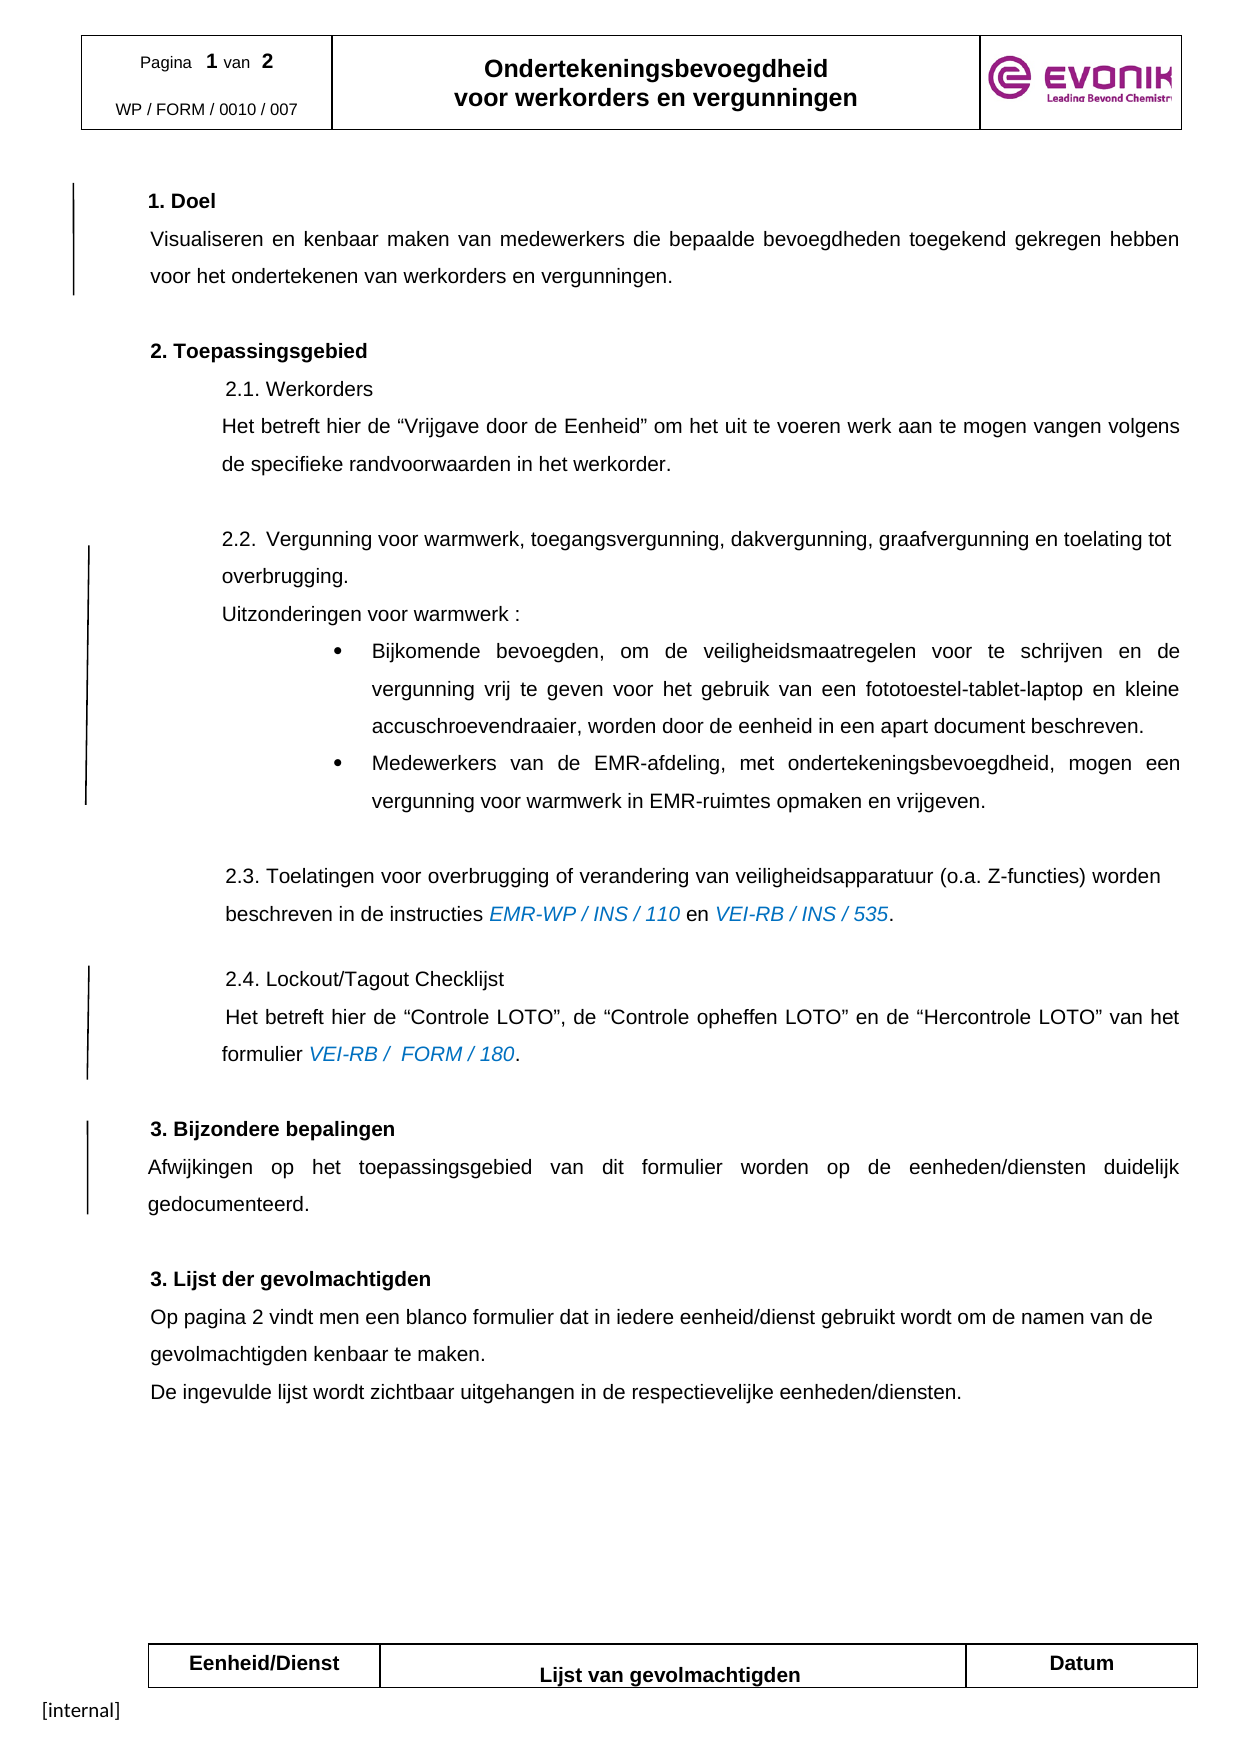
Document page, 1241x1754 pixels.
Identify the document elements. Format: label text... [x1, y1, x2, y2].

text De ingevulde lijst wordt zichtbaar uitgehangen in de respectievelijke eenheden/diensten. [150, 1366, 1181, 1404]
text 3. Lijst der gevolmachtigden [150, 1254, 1181, 1291]
text Op pagina 2 vindt men een blanco formulier dat in iedere eenheid/dienst gebruikt wordt om de namen van de gevolmachtigden kenbaar te maken. [150, 1291, 1181, 1366]
text 2.4. Lockout/Tagout Checklijst [150, 954, 1181, 991]
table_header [149, 1645, 379, 1686]
text 1. Doel [148, 175, 1181, 213]
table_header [381, 1645, 965, 1686]
list Medewerkers van de EMR-afdeling, met ondertekeningsbevoegdheid, mogen een vergunning voor warmwerk in EMR-ruimtes opmaken en vrijgeven. [334, 738, 1181, 813]
picture [987, 54, 1172, 102]
text Het betreft hier de “Vrijgave door de Eenheid” om het uit te voeren werk aan te mogen vangen volgens de specifieke randvoorwaarden in het werkorder. [222, 400, 1181, 475]
text 2.3. Toelatingen voor overbrugging of verandering van veiligheidsapparatuur (o.a. Z-functies) worden beschreven in de instructies EMR-WP / INS / 110 en VEI-RB / INS / 535. [150, 850, 1181, 925]
list Bijkomende bevoegden, om de veiligheidsmaatregelen voor te schrijven en de vergunning vrij te geven voor het gebruik van een fototoestel-tablet-laptop en kleine accuschroevendraaier, worden door de eenheid in een apart document beschreven. [334, 625, 1181, 738]
text 2.1. Werkorders [148, 363, 1181, 400]
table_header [967, 1645, 1197, 1686]
text 3. Bijzondere bepalingen [150, 1104, 1181, 1141]
text Uitzonderingen voor warmwerk : [222, 588, 1181, 625]
text 2.2. Vergunning voor warmwerk, toegangsvergunning, dakvergunning, graafvergunning en toelating tot overbrugging. [150, 513, 1181, 588]
text Afwijkingen op het toepassingsgebied van dit formulier worden op de eenheden/diensten duidelijk gedocumenteerd. [148, 1141, 1181, 1216]
text Het betreft hier de “Controle LOTO”, de “Controle opheffen LOTO” en de “Hercontrole LOTO” van het formulier VEI-RB / FORM / 180. [222, 991, 1181, 1066]
text 2. Toepassingsgebied [150, 325, 1181, 363]
text Visualiseren en kenbaar maken van medewerkers die bepaalde bevoegdheden toegekend gekregen hebben voor het ondertekenen van werkorders en vergunningen. [150, 213, 1181, 288]
